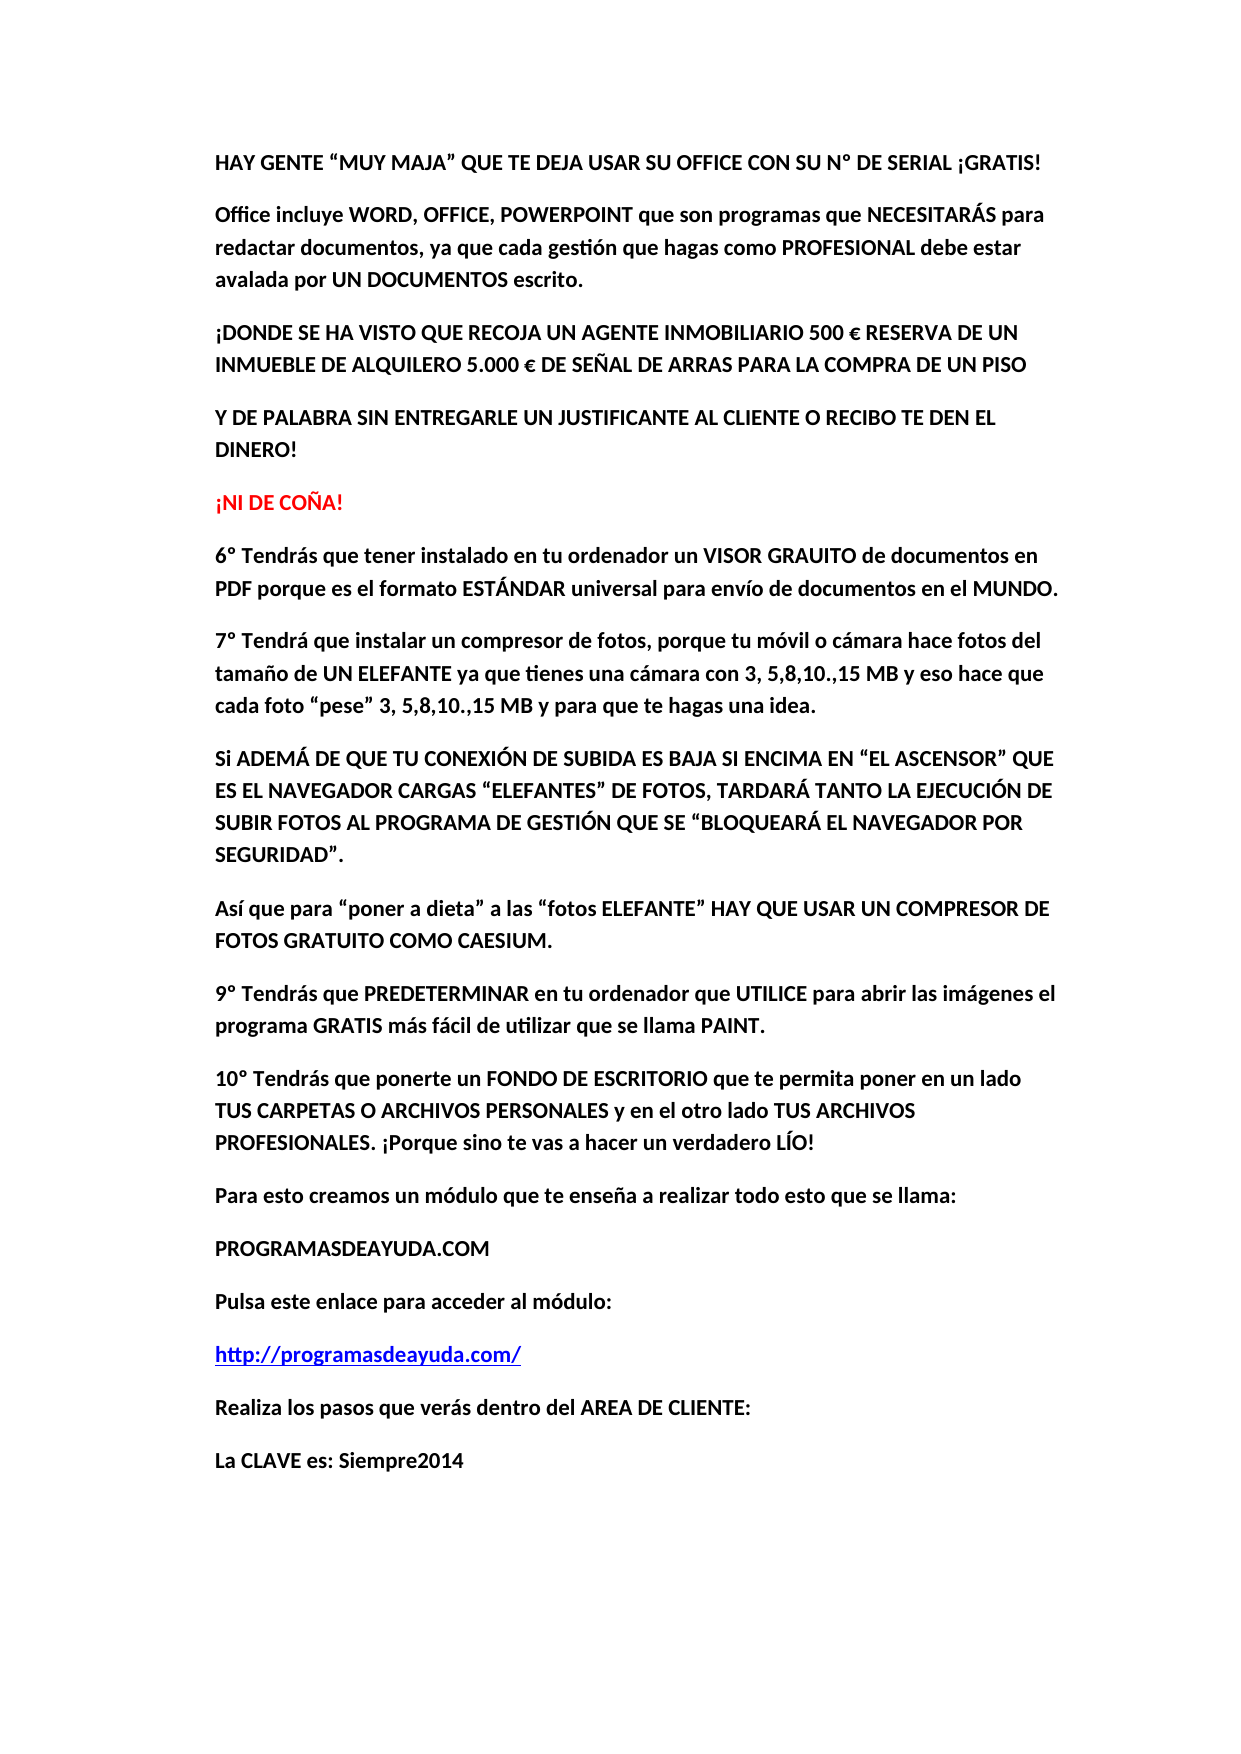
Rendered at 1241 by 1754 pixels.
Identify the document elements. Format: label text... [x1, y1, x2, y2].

text Y DE PALABRA SIN ENTREGARLE UN JUSTIFICANTE AL CLIENTE O RECIBO TE DEN EL DINERO! [215, 403, 1063, 463]
text ¡DONDE SE HA VISTO QUE RECOJA UN AGENTE INMOBILIARIO 500 € RESERVA DE UN INMUEBLE DE ALQUILERO 5.000 € DE SEÑAL DE ARRAS PARA LA COMPRA DE UN PISO [215, 318, 1063, 378]
text PROGRAMASDEAYUDA.COM [215, 1234, 1063, 1262]
text Así que para “poner a dieta” a las “fotos ELEFANTE” HAY QUE USAR UN COMPRESOR DE FOTOS GRATUITO COMO CAESIUM. [215, 894, 1063, 954]
text Si ADEMÁ DE QUE TU CONEXIÓN DE SUBIDA ES BAJA SI ENCIMA EN “EL ASCENSOR” QUE ES EL NAVEGADOR CARGAS “ELEFANTES” DE FOTOS, TARDARÁ TANTO LA EJECUCIÓN DE SUBIR FOTOS AL PROGRAMA DE GESTIÓN QUE SE “BLOQUEARÁ EL NAVEGADOR POR SEGURIDAD”. [215, 744, 1063, 869]
text HAY GENTE “MUY MAJA” QUE TE DEJA USAR SU OFFICE CON SU Nº DE SERIAL ¡GRATIS! [215, 148, 1063, 176]
text 9º Tendrás que PREDETERMINAR en tu ordenador que UTILICE para abrir las imágenes el programa GRATIS más fácil de utilizar que se llama PAINT. [215, 979, 1063, 1039]
text Para esto creamos un módulo que te enseña a realizar todo esto que se llama: [215, 1181, 1063, 1209]
text ¡NI DE COÑA! [215, 488, 1063, 516]
text Realiza los pasos que verás dentro del AREA DE CLIENTE: [215, 1393, 1063, 1422]
text 7º Tendrá que instalar un compresor de fotos, porque tu móvil o cámara hace fotos del tamaño de UN ELEFANTE ya que tienes una cámara con 3, 5,8,10.,15 MB y eso hace que cada foto “pese” 3, 5,8,10.,15 MB y para que te hagas una idea. [215, 627, 1063, 719]
text http://programasdeayuda.com/ [215, 1341, 1063, 1368]
text 6º Tendrás que tener instalado en tu ordenador un VISOR GRAUITO de documentos en PDF porque es el formato ESTÁNDAR universal para envío de documentos en el MUNDO. [215, 541, 1063, 602]
text Office incluye WORD, OFFICE, POWERPOINT que son programas que NECESITARÁS para redactar documentos, ya que cada gestión que hagas como PROFESIONAL debe estar avalada por UN DOCUMENTOS escrito. [215, 201, 1063, 293]
text Pulsa este enlace para acceder al módulo: [215, 1287, 1063, 1316]
text 10º Tendrás que ponerte un FONDO DE ESCRITORIO que te permita poner en un lado TUS CARPETAS O ARCHIVOS PERSONALES y en el otro lado TUS ARCHIVOS PROFESIONALES. ¡Porque sino te vas a hacer un verdadero LÍO! [215, 1064, 1063, 1156]
text La CLAVE es: Siempre2014 [215, 1447, 1063, 1474]
